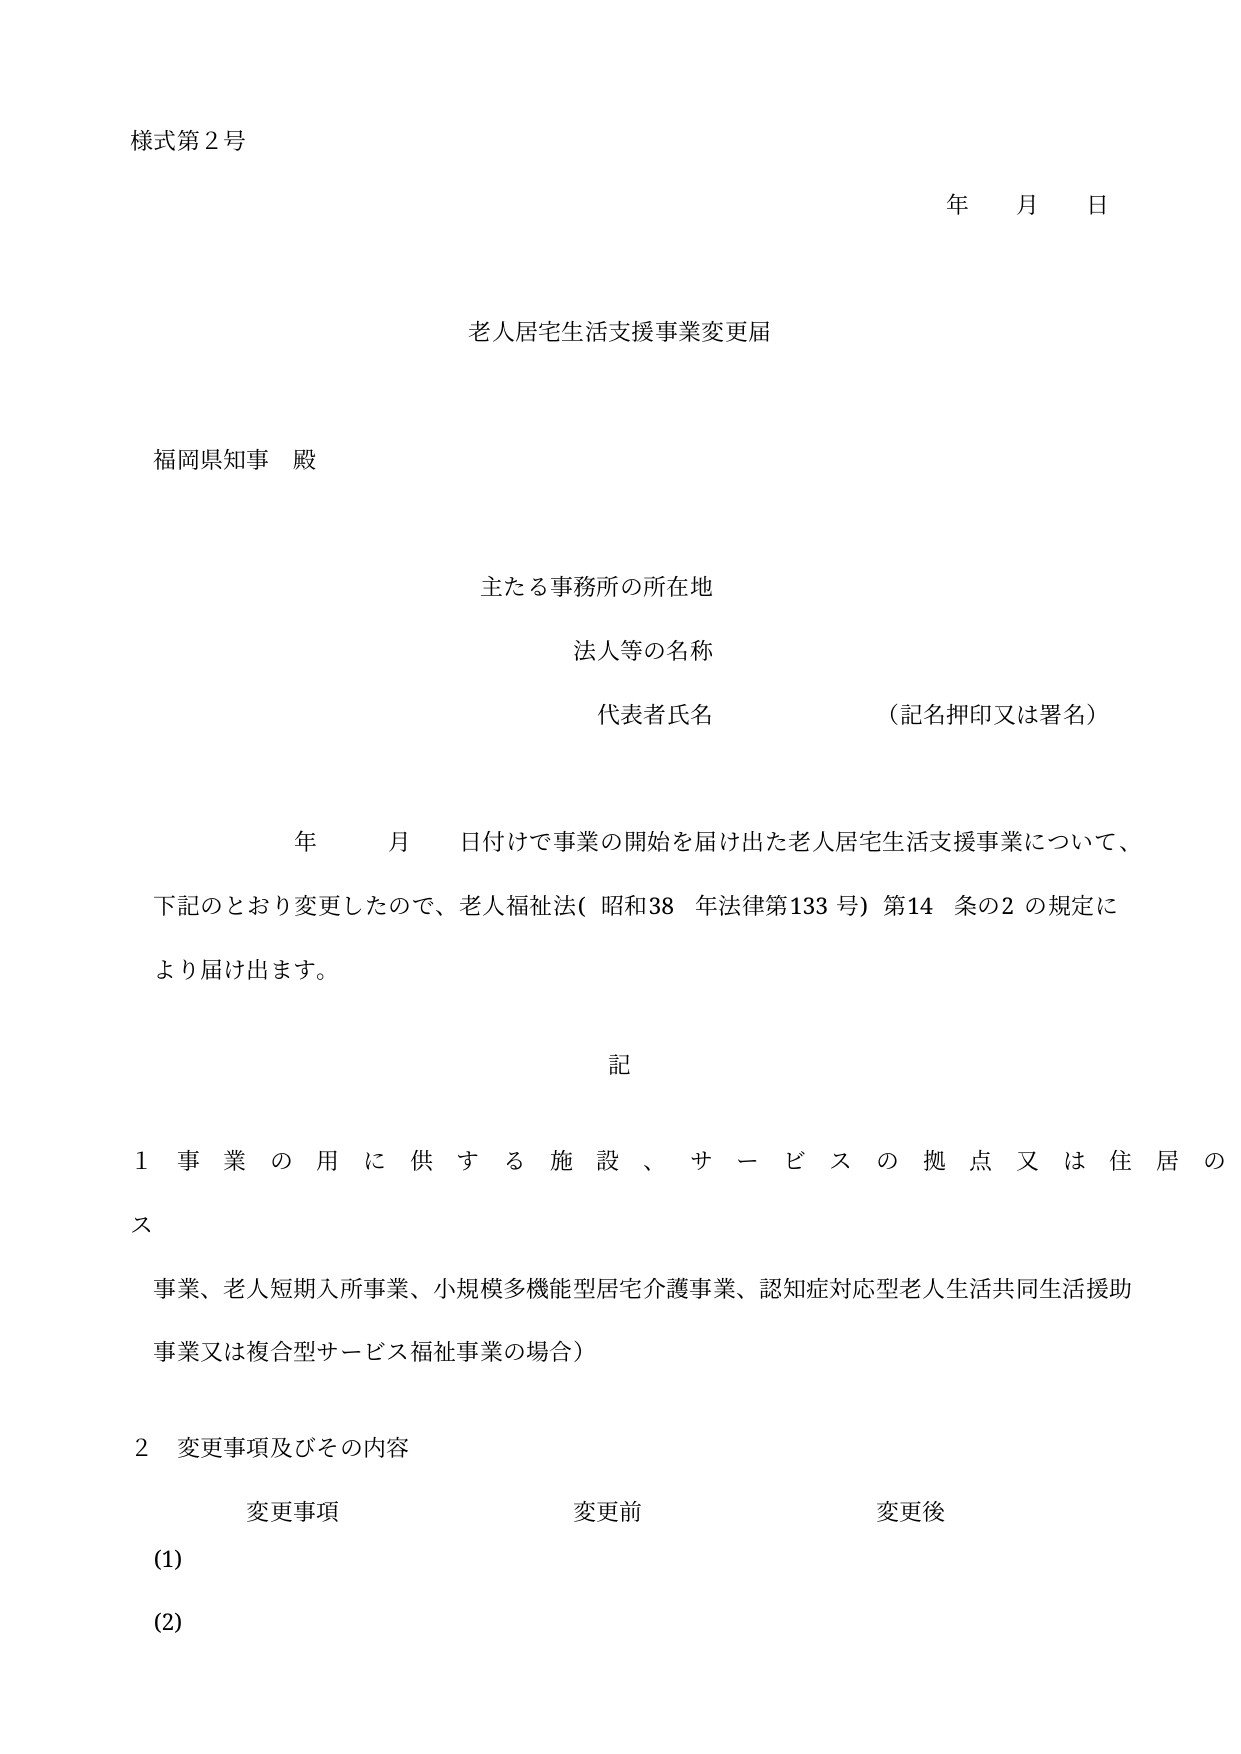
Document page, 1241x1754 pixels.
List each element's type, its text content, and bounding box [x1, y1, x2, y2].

text 変更事項 変更前 変更後 [130, 1478, 1110, 1542]
text 主たる事務所の所在地 [130, 554, 1110, 618]
text (2) [153, 1606, 1110, 1638]
text ２ 変更事項及びその内容 [130, 1415, 1110, 1478]
text 事業、老人短期入所事業、小規模多機能型居宅介護事業、認知症対応型老人生活共同生活援助事業又は複合型サービス福祉事業の場合） [153, 1255, 1134, 1383]
text 代表者氏名 （記名押印又は署名） [130, 682, 1110, 745]
text 様式第２号 [130, 108, 1110, 172]
text 福岡県知事 殿 [130, 427, 1110, 490]
text 年 月 日 [130, 172, 1110, 235]
text 老人居宅生活支援事業変更届 [130, 299, 1110, 363]
text １ 事業の用に供する施設、サービスの拠点又は住居の名称及び所在地（老人デイサービス [130, 1128, 1148, 1255]
text 法人等の名称 [130, 618, 1110, 682]
text 年 月 日付けで事業の開始を届け出た老人居宅生活支援事業について、下記のとおり変更したので、老人福祉法(昭和38年法律第133号)第14条の2の規定により届け出ます。 [136, 809, 1119, 1000]
subtitle 記 [130, 1032, 1110, 1096]
text (1) [153, 1542, 1110, 1574]
